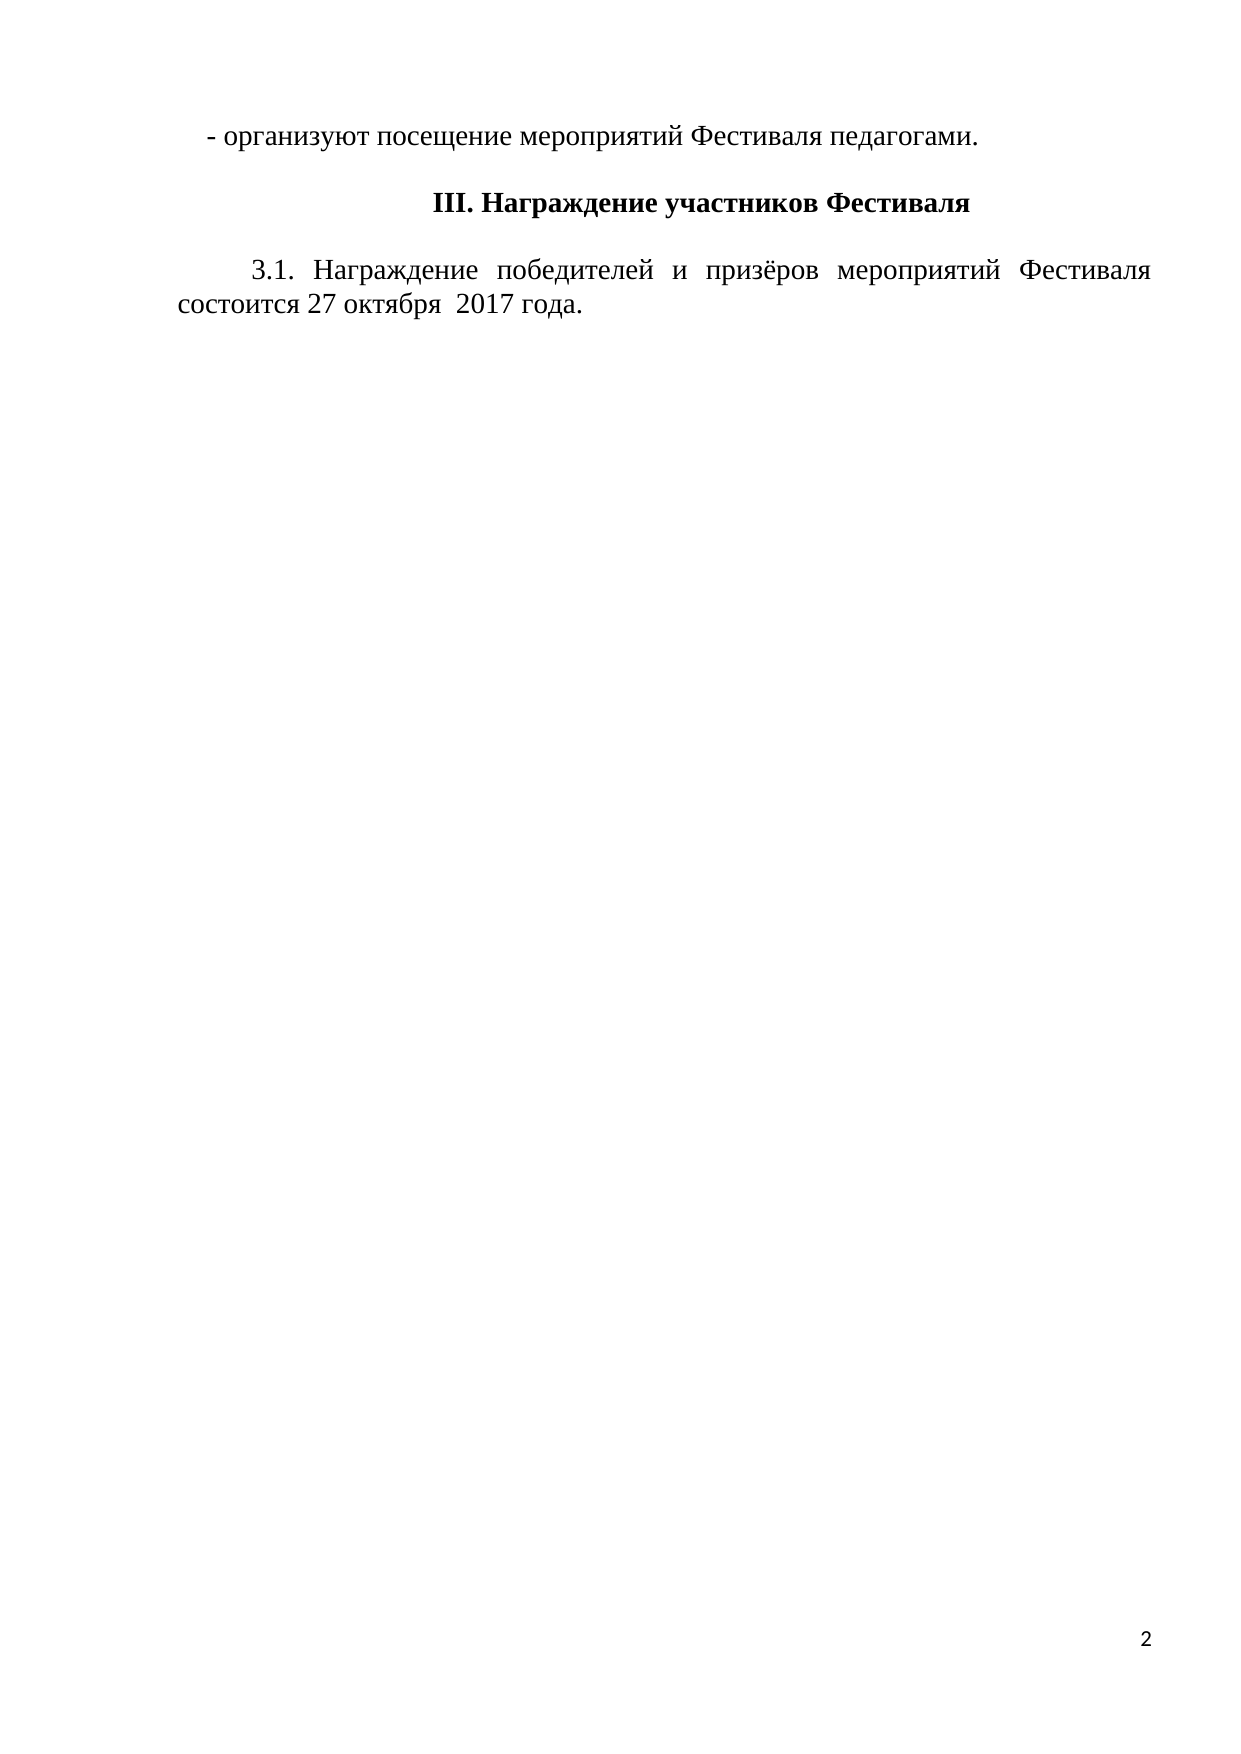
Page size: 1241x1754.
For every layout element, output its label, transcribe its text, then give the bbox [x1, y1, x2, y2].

text - организуют посещение мероприятий Фестиваля педагогами. [177, 118, 1152, 152]
text III. Награждение участников Фестиваля [177, 185, 1152, 219]
text 3.1. Награждение победителей и призёров мероприятий Фестиваля состоится 27 октября 2017 года. [177, 252, 1152, 319]
